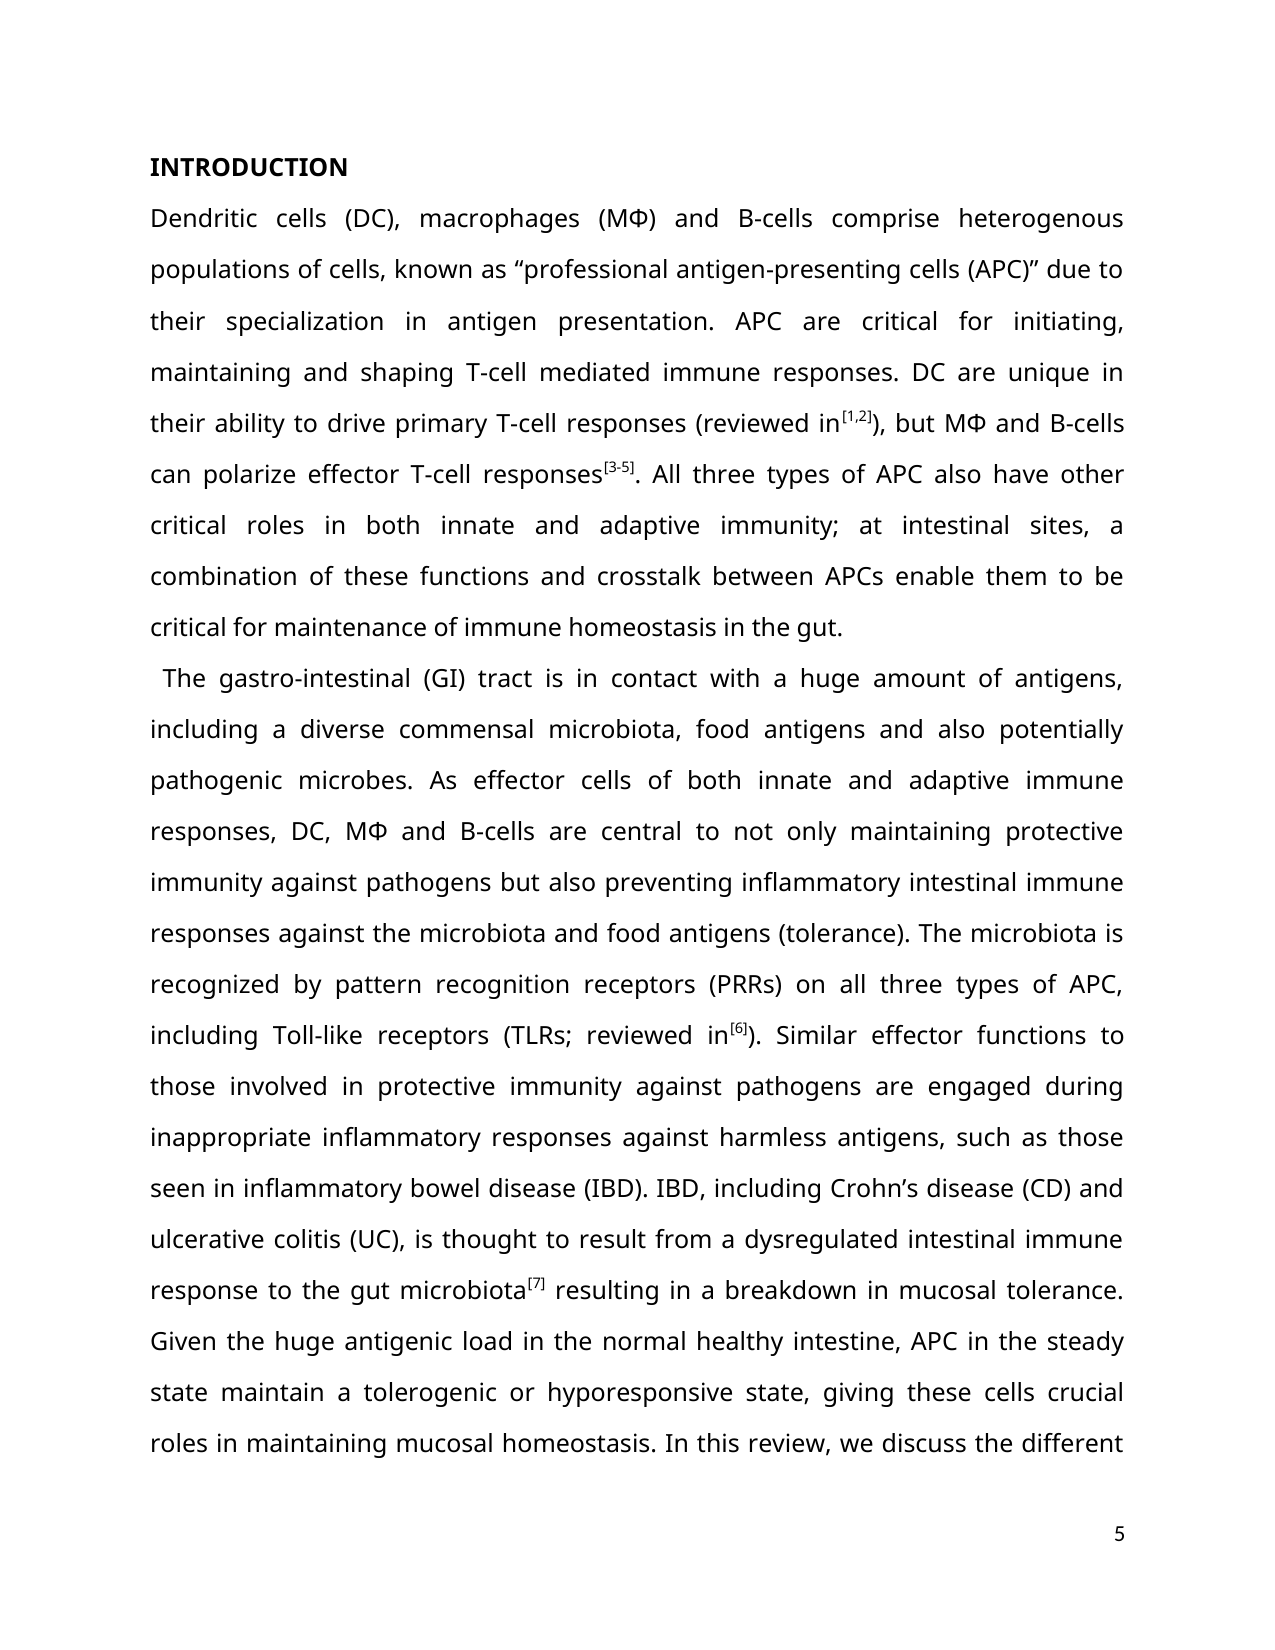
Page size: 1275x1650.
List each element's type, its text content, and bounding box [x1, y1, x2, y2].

text Dendritic cells (DC), macrophages (MФ) and B-cells comprise heterogenous populations of cells, known as “professional antigen-presenting cells (APC)” due to their specialization in antigen presentation. APC are critical for initiating, maintaining and shaping T-cell mediated immune responses. DC are unique in their ability to drive primary T-cell responses (reviewed in[1,2]), but MФ and B-cells can polarize effector T-cell responses[3-5]. All three types of APC also have other critical roles in both innate and adaptive immunity; at intestinal sites, a combination of these functions and crosstalk between APCs enable them to be critical for maintenance of immune homeostasis in the gut. [150, 201, 1125, 643]
text INTRODUCTION [150, 150, 1125, 184]
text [150, 660, 1125, 1460]
